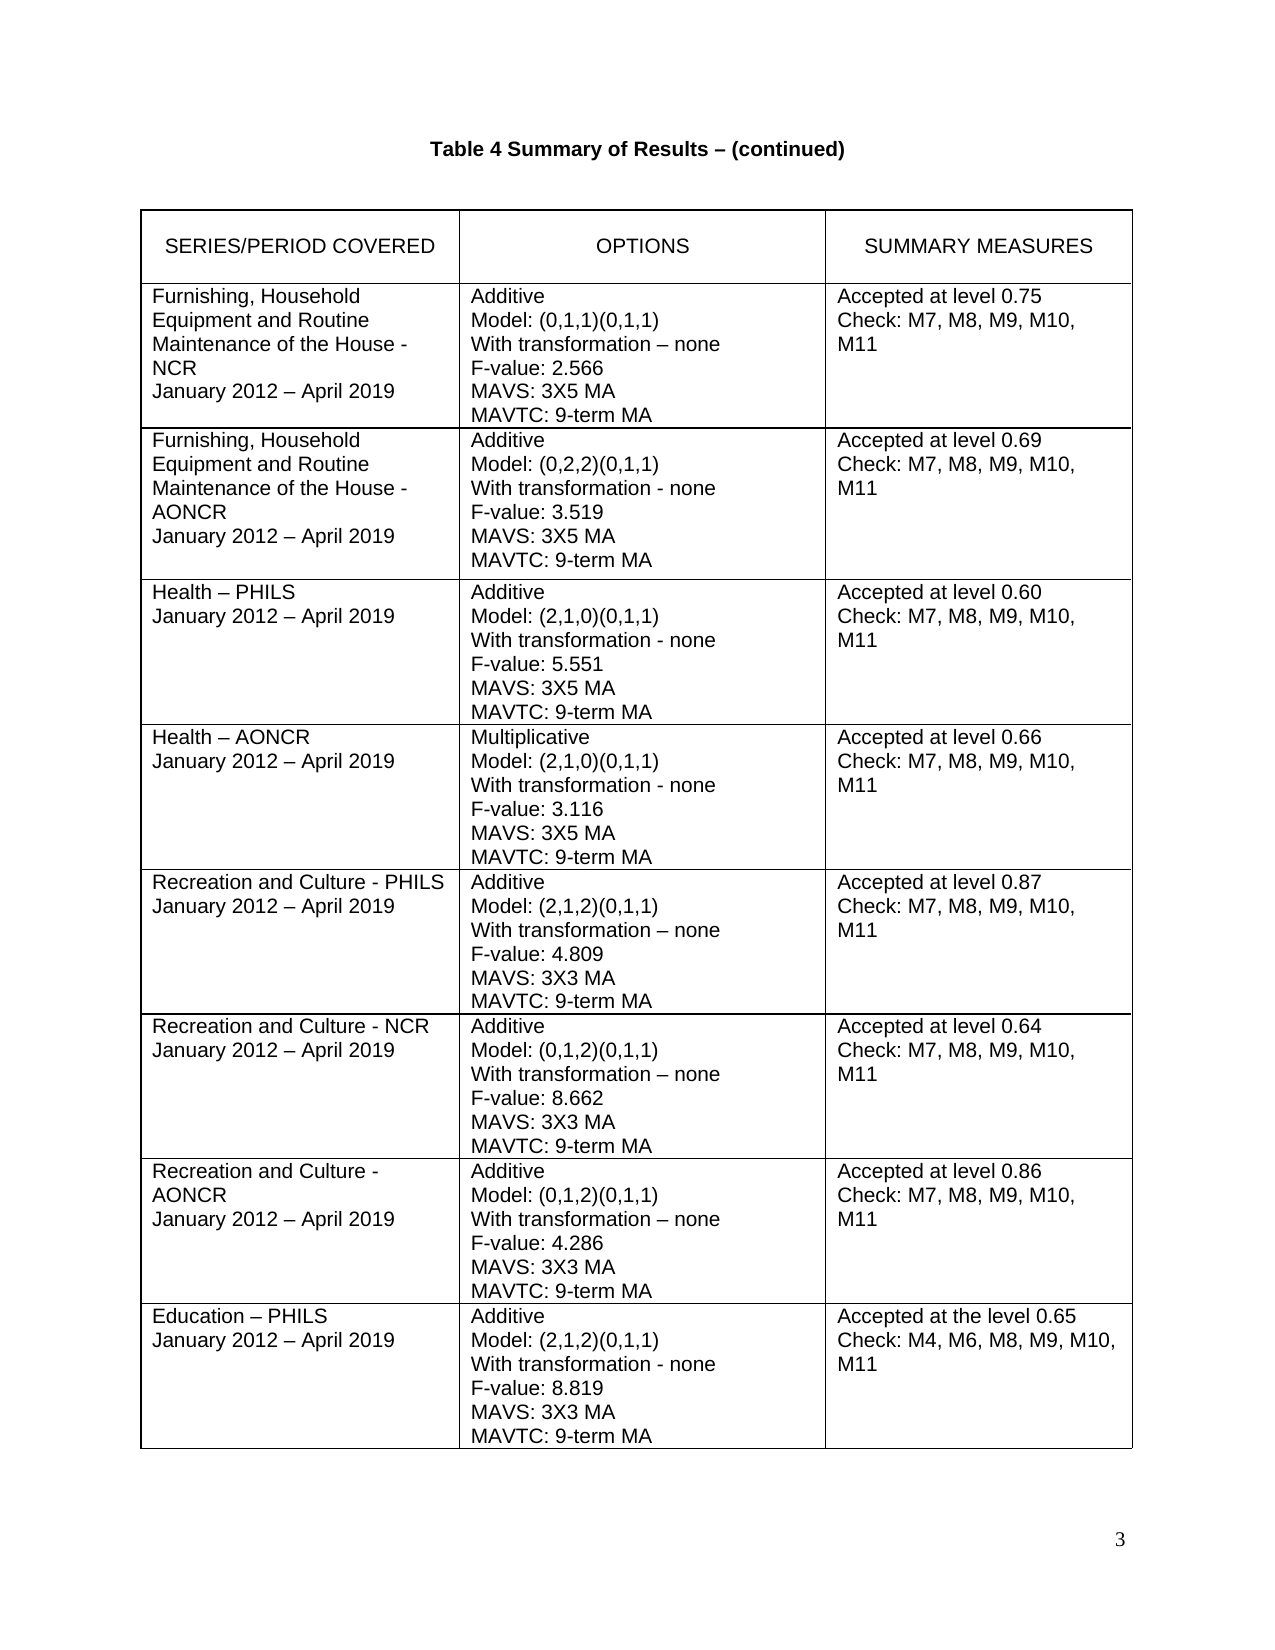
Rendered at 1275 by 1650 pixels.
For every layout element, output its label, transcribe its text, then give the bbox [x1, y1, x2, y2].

table_cell Additive Model: (0,1,2)(0,1,1) With transformation – none F-value: 8.662 MAVS: 3X3 MA MAVTC: 9-term MA [460, 1015, 825, 1158]
table_cell Furnishing, Household Equipment and Routine Maintenance of the House -AONCR January 2012 – April 2019 [142, 429, 459, 579]
table_cell Furnishing, Household Equipment and Routine Maintenance of the House -NCR January 2012 – April 2019 [142, 284, 459, 427]
table_cell Multiplicative Model: (2,1,0)(0,1,1) With transformation - none F-value: 3.116 MAVS: 3X5 MA MAVTC: 9-term MA [460, 725, 825, 868]
table_cell Health – PHILS January 2012 – April 2019 [142, 580, 459, 724]
table_cell Accepted at level 0.69 Check: M7, M8, M9, M10, M11 [826, 427, 1132, 579]
table_header SUMMARY MEASURES [826, 211, 1132, 282]
table_cell Additive Model: (0,1,1)(0,1,1) With transformation – none F-value: 2.566 MAVS: 3X5 MA MAVTC: 9-term MA [460, 284, 825, 427]
table_header SERIES/PERIOD COVERED [142, 211, 459, 282]
table_header OPTIONS [460, 211, 825, 282]
table_cell Accepted at level 0.66 Check: M7, M8, M9, M10, M11 [826, 724, 1132, 868]
table_cell Additive Model: (2,1,2)(0,1,1) With transformation - none F-value: 8.819 MAVS: 3X3 MA MAVTC: 9-term MA [460, 1304, 825, 1448]
table_cell Recreation and Culture - PHILS January 2012 – April 2019 [142, 870, 459, 1013]
table_cell Accepted at level 0.75 Check: M7, M8, M9, M10, M11 [826, 283, 1132, 427]
table_cell Accepted at level 0.86 Check: M7, M8, M9, M10, M11 [826, 1159, 1132, 1303]
table_cell Accepted at the level 0.65 Check: M4, M6, M8, M9, M10, M11 [826, 1304, 1132, 1448]
table_cell Education – PHILS January 2012 – April 2019 [142, 1304, 459, 1448]
table_cell Accepted at level 0.64 Check: M7, M8, M9, M10, M11 [826, 1013, 1132, 1158]
table_cell Additive Model: (0,1,2)(0,1,1) With transformation – none F-value: 4.286 MAVS: 3X3 MA MAVTC: 9-term MA [460, 1159, 825, 1303]
text Table 4 Summary of Results – (continued) [150, 136, 1125, 160]
table_cell Additive Model: (0,2,2)(0,1,1) With transformation - none F-value: 3.519 MAVS: 3X5 MA MAVTC: 9-term MA [460, 429, 825, 579]
table_cell Accepted at level 0.60 Check: M7, M8, M9, M10, M11 [826, 579, 1132, 724]
table_cell Accepted at level 0.87 Check: M7, M8, M9, M10, M11 [826, 869, 1132, 1013]
table_cell Additive Model: (2,1,0)(0,1,1) With transformation - none F-value: 5.551 MAVS: 3X5 MA MAVTC: 9-term MA [460, 580, 825, 724]
table_cell Health – AONCR January 2012 – April 2019 [142, 725, 459, 868]
table_cell Recreation and Culture - AONCR January 2012 – April 2019 [142, 1159, 459, 1303]
table_cell Additive Model: (2,1,2)(0,1,1) With transformation – none F-value: 4.809 MAVS: 3X3 MA MAVTC: 9-term MA [460, 870, 825, 1013]
table_cell Recreation and Culture - NCR January 2012 – April 2019 [142, 1015, 459, 1158]
